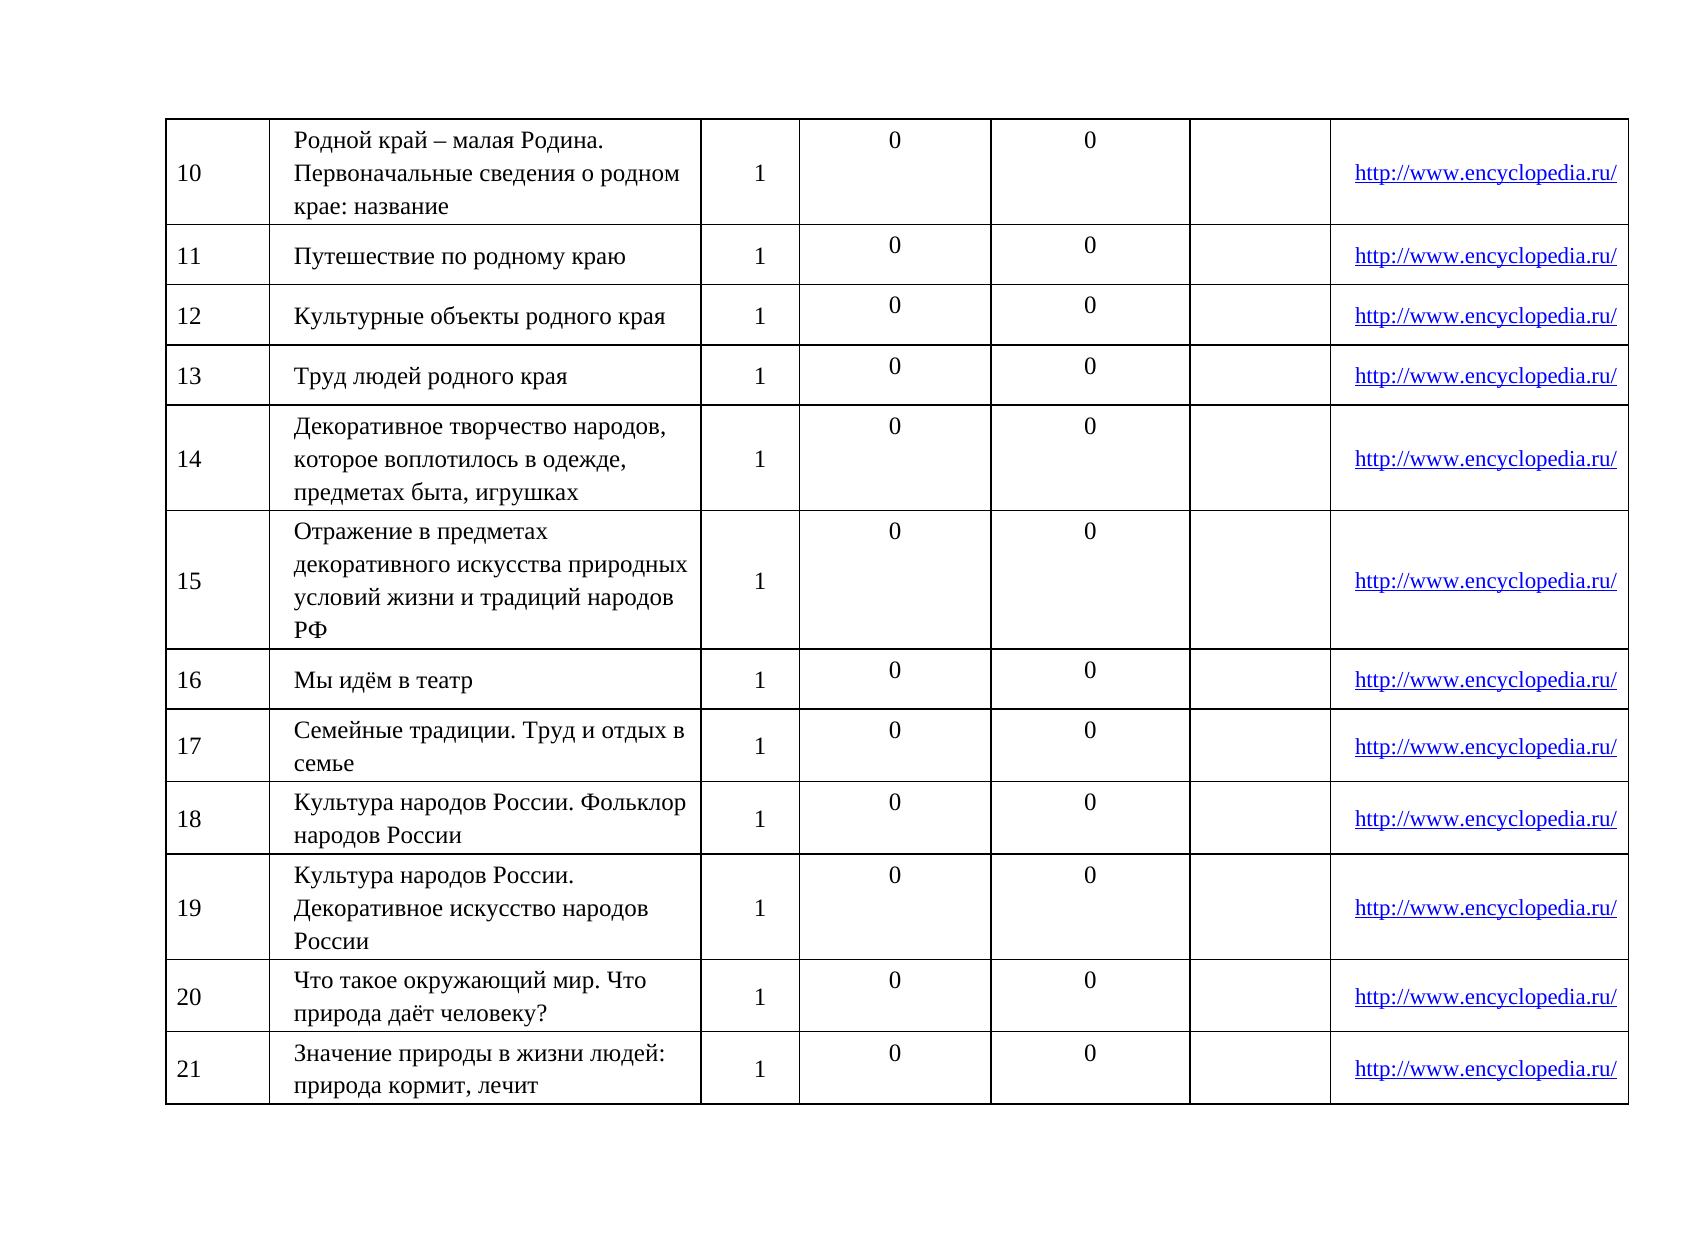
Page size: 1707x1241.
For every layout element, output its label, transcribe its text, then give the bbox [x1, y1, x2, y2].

table_cell [1191, 782, 1330, 853]
table_cell Родной край – малая Родина. Первоначальные сведения о родном крае: название [270, 120, 700, 223]
table_cell 15 [167, 511, 269, 648]
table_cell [1331, 1032, 1628, 1103]
table_cell 1 [702, 511, 799, 648]
table_cell 1 [702, 120, 799, 223]
table_cell http://www.encyclopedia.ru/ [1331, 346, 1628, 404]
table_cell http://www.encyclopedia.ru/ [1331, 710, 1628, 781]
table_cell Что такое окружающий мир. Что природа даёт человеку? [270, 960, 700, 1031]
table_cell 0 [800, 285, 990, 344]
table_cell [1331, 120, 1628, 223]
table_cell Культурные объекты родного края [270, 285, 700, 344]
table_cell http://www.encyclopedia.ru/ [1331, 225, 1628, 284]
table_cell Труд людей родного края [270, 346, 700, 404]
table_cell 0 [992, 1032, 1189, 1103]
table_cell 21 [167, 1032, 269, 1103]
table_cell 0 [800, 346, 990, 404]
table_cell 1 [702, 710, 799, 781]
table_cell Декоративное творчество народов, которое воплотилось в одежде, предметах быта, игрушках [270, 406, 700, 509]
table_cell 0 [800, 511, 990, 648]
table_cell 20 [167, 960, 269, 1031]
table_cell 0 [992, 225, 1189, 284]
table_cell 0 [800, 406, 990, 509]
table_cell 18 [167, 782, 269, 853]
table_cell 0 [800, 960, 990, 1031]
table_cell 0 [992, 960, 1189, 1031]
table_cell http://www.encyclopedia.ru/ [1331, 650, 1628, 708]
table_cell 10 [167, 120, 269, 223]
table_cell 14 [167, 406, 269, 509]
table_cell 0 [992, 285, 1189, 344]
table_cell 1 [702, 650, 799, 708]
table_cell 0 [992, 406, 1189, 509]
table_cell http://www.encyclopedia.ru/ [1331, 511, 1628, 648]
table_cell [1191, 406, 1330, 509]
table_cell [1191, 120, 1330, 223]
table_cell [1191, 1032, 1330, 1103]
table_cell [1191, 855, 1330, 958]
table_cell 1 [702, 960, 799, 1031]
table_cell [1191, 285, 1330, 344]
table_cell http://www.encyclopedia.ru/ [1331, 406, 1628, 509]
table_cell http://www.encyclopedia.ru/ [1331, 285, 1628, 344]
table_cell 1 [702, 285, 799, 344]
table_cell Значение природы в жизни людей: природа кормит, лечит [270, 1032, 700, 1103]
table_cell [1191, 710, 1330, 781]
table_cell 1 [702, 406, 799, 509]
table_cell http://www.encyclopedia.ru/ [1331, 855, 1628, 958]
table_cell 0 [992, 511, 1189, 648]
table_cell http://www.encyclopedia.ru/ [1331, 960, 1628, 1031]
table_cell 11 [167, 225, 269, 284]
table_cell Культура народов России. Декоративное искусство народов России [270, 855, 700, 958]
table_cell 0 [992, 346, 1189, 404]
table_cell [1191, 346, 1330, 404]
table_cell Культура народов России. Фольклор народов России [270, 782, 700, 853]
table_cell 0 [800, 710, 990, 781]
table_cell 0 [992, 710, 1189, 781]
table_cell Отражение в предметах декоративного искусства природных условий жизни и традиций народов РФ [270, 511, 700, 648]
table_cell 1 [702, 782, 799, 853]
table_cell http://www.encyclopedia.ru/ [1331, 782, 1628, 853]
table_cell Семейные традиции. Труд и отдых в семье [270, 710, 700, 781]
table_cell [1191, 960, 1330, 1031]
table_cell 0 [992, 782, 1189, 853]
table_cell 0 [800, 1032, 990, 1103]
table_cell [1191, 650, 1330, 708]
table_cell 0 [992, 855, 1189, 958]
table_cell Мы идём в театр [270, 650, 700, 708]
table_cell 13 [167, 346, 269, 404]
table_cell 0 [800, 120, 990, 223]
table_cell [1191, 511, 1330, 648]
table_cell 0 [800, 225, 990, 284]
table_cell 1 [702, 855, 799, 958]
table_cell 0 [800, 650, 990, 708]
table_cell 1 [702, 1032, 799, 1103]
table_cell 12 [167, 285, 269, 344]
table_cell 1 [702, 346, 799, 404]
table_cell Путешествие по родному краю [270, 225, 700, 284]
table_cell 0 [992, 650, 1189, 708]
table_cell 0 [800, 855, 990, 958]
table_cell 16 [167, 650, 269, 708]
table_cell 17 [167, 710, 269, 781]
table_cell [1191, 225, 1330, 284]
table_cell 0 [800, 782, 990, 853]
table_cell 1 [702, 225, 799, 284]
table_cell 0 [992, 120, 1189, 223]
table_cell 19 [167, 855, 269, 958]
